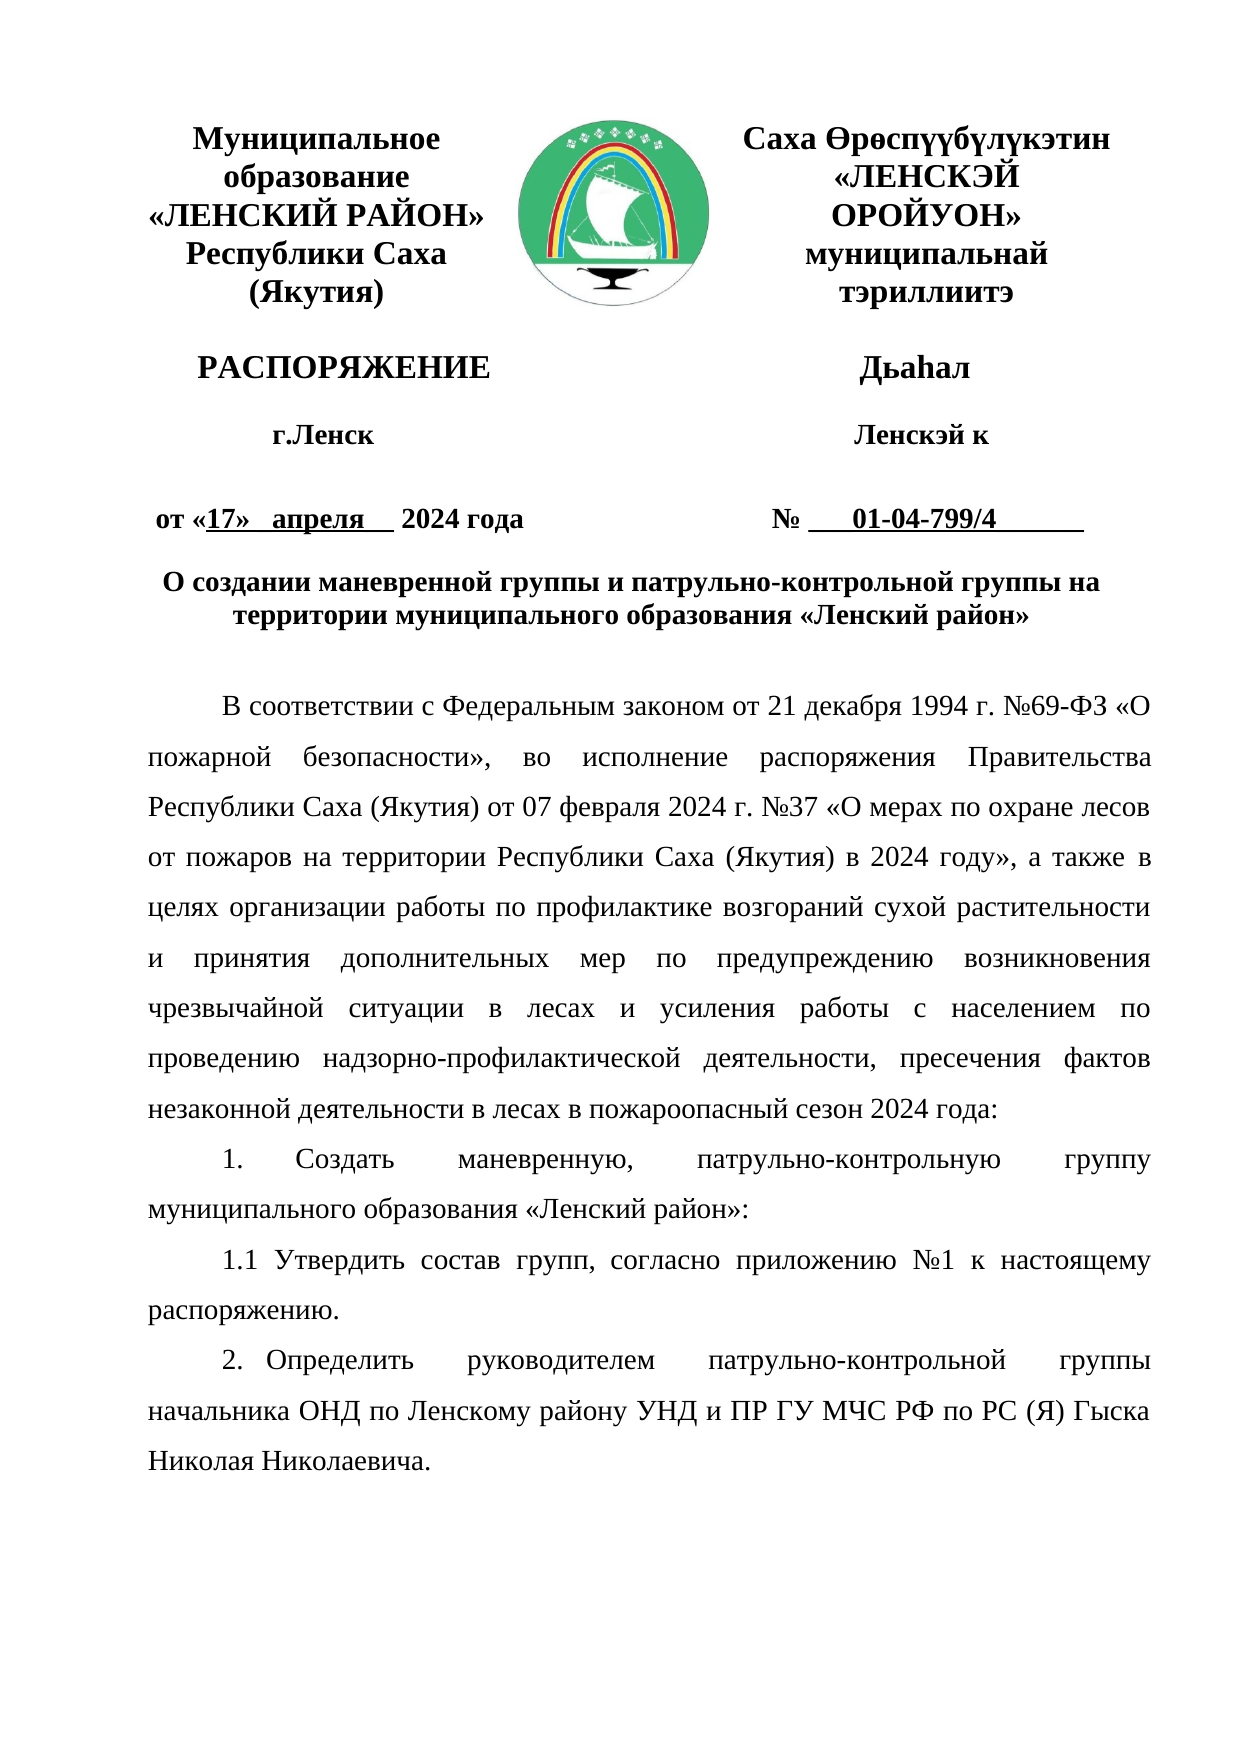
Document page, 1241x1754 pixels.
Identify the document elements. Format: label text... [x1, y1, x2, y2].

table_cell г.Ленск [144, 417, 631, 468]
list 1.1 Утвердить состав групп, согласно приложению №1 к настоящему распоряжению. [148, 1242, 1152, 1326]
text В соответствии с Федеральным законом от 21 декабря 1994 г. №69-ФЗ «О пожарной безопасности», во исполнение распоряжения Правительства Республики Саха (Якутия) от 07 февраля 2024 г. №37 «О мерах по охране лесов от пожаров на территории Республики Саха (Якутия) в 2024 году», а также в целях организации работы по профилактике возгораний сухой растительности и принятия дополнительных мер по предупреждению возникновения чрезвычайной ситуации в лесах и усиления работы с населением по проведению надзорно-профилактической деятельности, пресечения фактов незаконной деятельности в лесах в пожароопасный сезон 2024 года: [148, 688, 1152, 789]
table_header Муниципальное образование «ЛЕНСКИЙ РАЙОН» Республики Саха (Якутия) [133, 118, 499, 347]
list Создать маневренную, патрульно-контрольную группу муниципального образования «Ленский район»: [148, 1141, 1152, 1225]
picture [516, 118, 711, 307]
text В соответствии с Федеральным законом от 21 декабря 1994 г. №69-ФЗ «О пожарной безопасности», во исполнение распоряжения Правительства Республики Саха (Якутия) от 07 февраля 2024 г. №37 «О мерах по охране лесов от пожаров на территории Республики Саха (Якутия) в 2024 году», а также в целях организации работы по профилактике возгораний сухой растительности и принятия дополнительных мер по предупреждению возникновения чрезвычайной ситуации в лесах и усиления работы с населением по проведению надзорно-профилактической деятельности, пресечения фактов незаконной деятельности в лесах в пожароопасный сезон 2024 года: [148, 822, 1152, 1124]
table_cell от «17» _апреля__ 2024 года № ___01-04-799/4______ [144, 468, 1163, 564]
table_cell О создании маневренной группы и патрульно-контрольной группы на территории муниципального образования «Ленский район» [148, 564, 1115, 631]
list Определить руководителем патрульно-контрольной группы начальника ОНД по Ленскому району УНД и ПР ГУ МЧС РФ по РС (Я) Гыска Николая Николаевича. [148, 1342, 1152, 1477]
table_header Саха Өрөспүүбүлүкэтин «ЛЕНСКЭЙ ОРОЙУОН» муниципальнай тэриллиитэ [727, 118, 1126, 347]
table_cell РАСПОРЯЖЕНИЕ [144, 347, 631, 417]
table_header [500, 118, 727, 347]
table_cell Дьаhал [631, 347, 1163, 417]
table_cell Ленскэй к [631, 417, 1163, 468]
